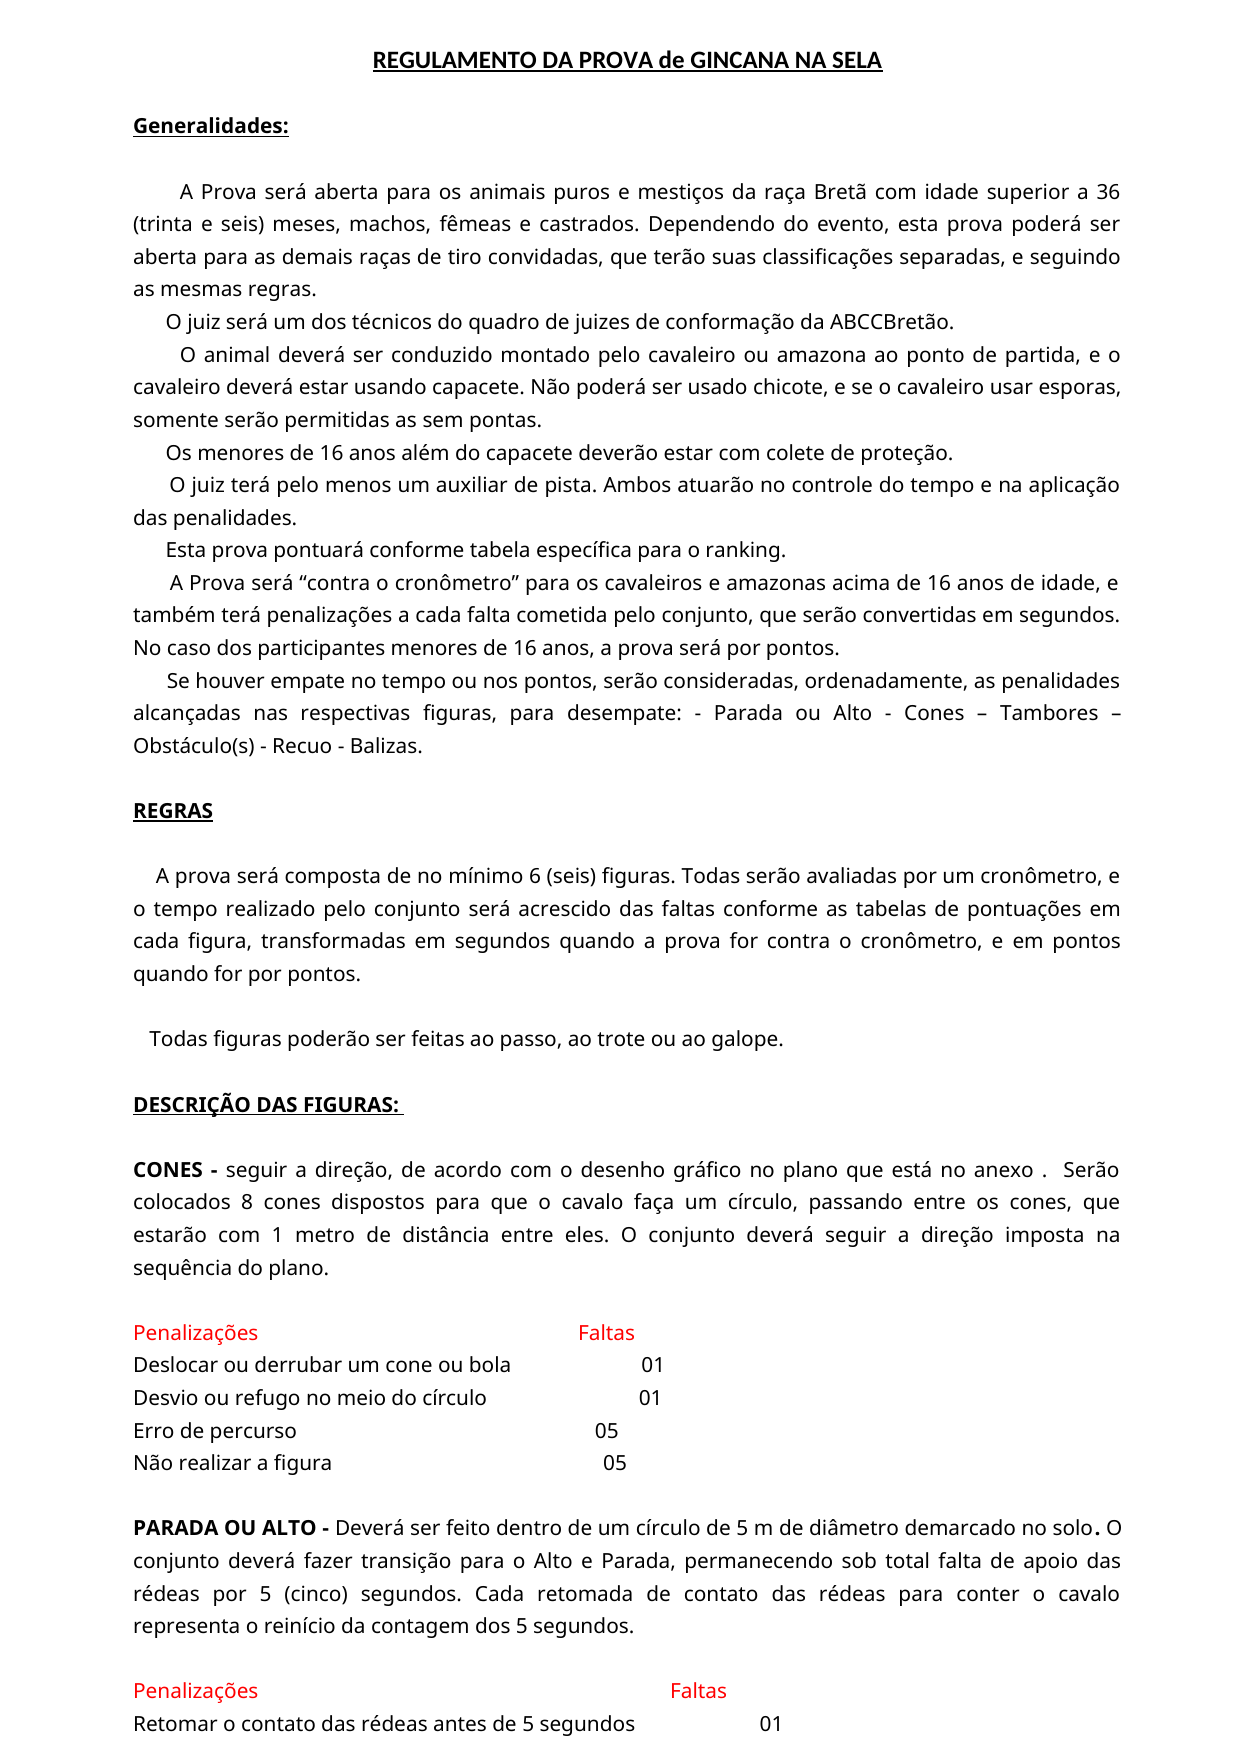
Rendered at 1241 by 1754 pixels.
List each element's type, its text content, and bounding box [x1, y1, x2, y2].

text Esta prova pontuará conforme tabela específica para o ranking. [133, 535, 1122, 564]
text Erro de percurso 05 [133, 1416, 1122, 1444]
text DESCRIÇÃO DAS FIGURAS: [133, 1090, 1122, 1118]
text A Prova será aberta para os animais puros e mestiços da raça Bretã com idade superior a 36 (trinta e seis) meses, machos, fêmeas e castrados. Dependendo do evento, esta prova poderá ser aberta para as demais raças de tiro convidadas, que terão suas classificações separadas, e seguindo as mesmas regras. [133, 177, 1122, 303]
text REGRAS [133, 796, 1122, 825]
text A Prova será “contra o cronômetro” para os cavaleiros e amazonas acima de 16 anos de idade, e também terá penalizações a cada falta cometida pelo conjunto, que serão convertidas em segundos. No caso dos participantes menores de 16 anos, a prova será por pontos. [133, 568, 1122, 662]
text Penalizações Faltas [133, 1318, 1122, 1346]
text Não realizar a figura 05 [133, 1448, 1122, 1477]
text O juiz terá pelo menos um auxiliar de pista. Ambos atuarão no controle do tempo e na aplicação das penalidades. [133, 470, 1122, 531]
text Se houver empate no tempo ou nos pontos, serão consideradas, ordenadamente, as penalidades alcançadas nas respectivas figuras, para desempate: - Parada ou Alto - Cones – Tambores – Obstáculo(s) - Recuo - Balizas. [133, 666, 1122, 759]
text O animal deverá ser conduzido montado pelo cavaleiro ou amazona ao ponto de partida, e o cavaleiro deverá estar usando capacete. Não poderá ser usado chicote, e se o cavaleiro usar esporas, somente serão permitidas as sem pontas. [133, 340, 1122, 433]
text Generalidades: [133, 112, 1122, 140]
text O juiz será um dos técnicos do quadro de juizes de conformação da ABCCBretão. [133, 307, 1122, 336]
text A prova será composta de no mínimo 6 (seis) figuras. Todas serão avaliadas por um cronômetro, e o tempo realizado pelo conjunto será acrescido das faltas conforme as tabelas de pontuações em cada figura, transformadas em segundos quando a prova for contra o cronômetro, e em pontos quando for por pontos. [133, 861, 1122, 988]
text Todas figuras poderão ser feitas ao passo, ao trote ou ao galope. [133, 1024, 1122, 1053]
text Os menores de 16 anos além do capacete deverão estar com colete de proteção. [133, 438, 1122, 466]
text Penalizações Faltas [133, 1677, 1122, 1705]
text REGULAMENTO DA PROVA de GINCANA NA SELA [133, 44, 1122, 75]
text PARADA OU ALTO - Deverá ser feito dentro de um círculo de 5 m de diâmetro demarcado no solo. O conjunto deverá fazer transição para o Alto e Parada, permanecendo sob total falta de apoio das rédeas por 5 (cinco) segundos. Cada retomada de contato das rédeas para conter o cavalo representa o reinício da contagem dos 5 segundos. [133, 1513, 1122, 1640]
text Desvio ou refugo no meio do círculo 01 [133, 1383, 1122, 1412]
text CONES - seguir a direção, de acordo com o desenho gráfico no plano que está no anexo . Serão colocados 8 cones dispostos para que o cavalo faça um círculo, passando entre os cones, que estarão com 1 metro de distância entre eles. O conjunto deverá seguir a direção imposta na sequência do plano. [133, 1155, 1122, 1281]
text Deslocar ou derrubar um cone ou bola 01 [133, 1351, 1122, 1379]
text Retomar o contato das rédeas antes de 5 segundos 01 [133, 1709, 1122, 1738]
